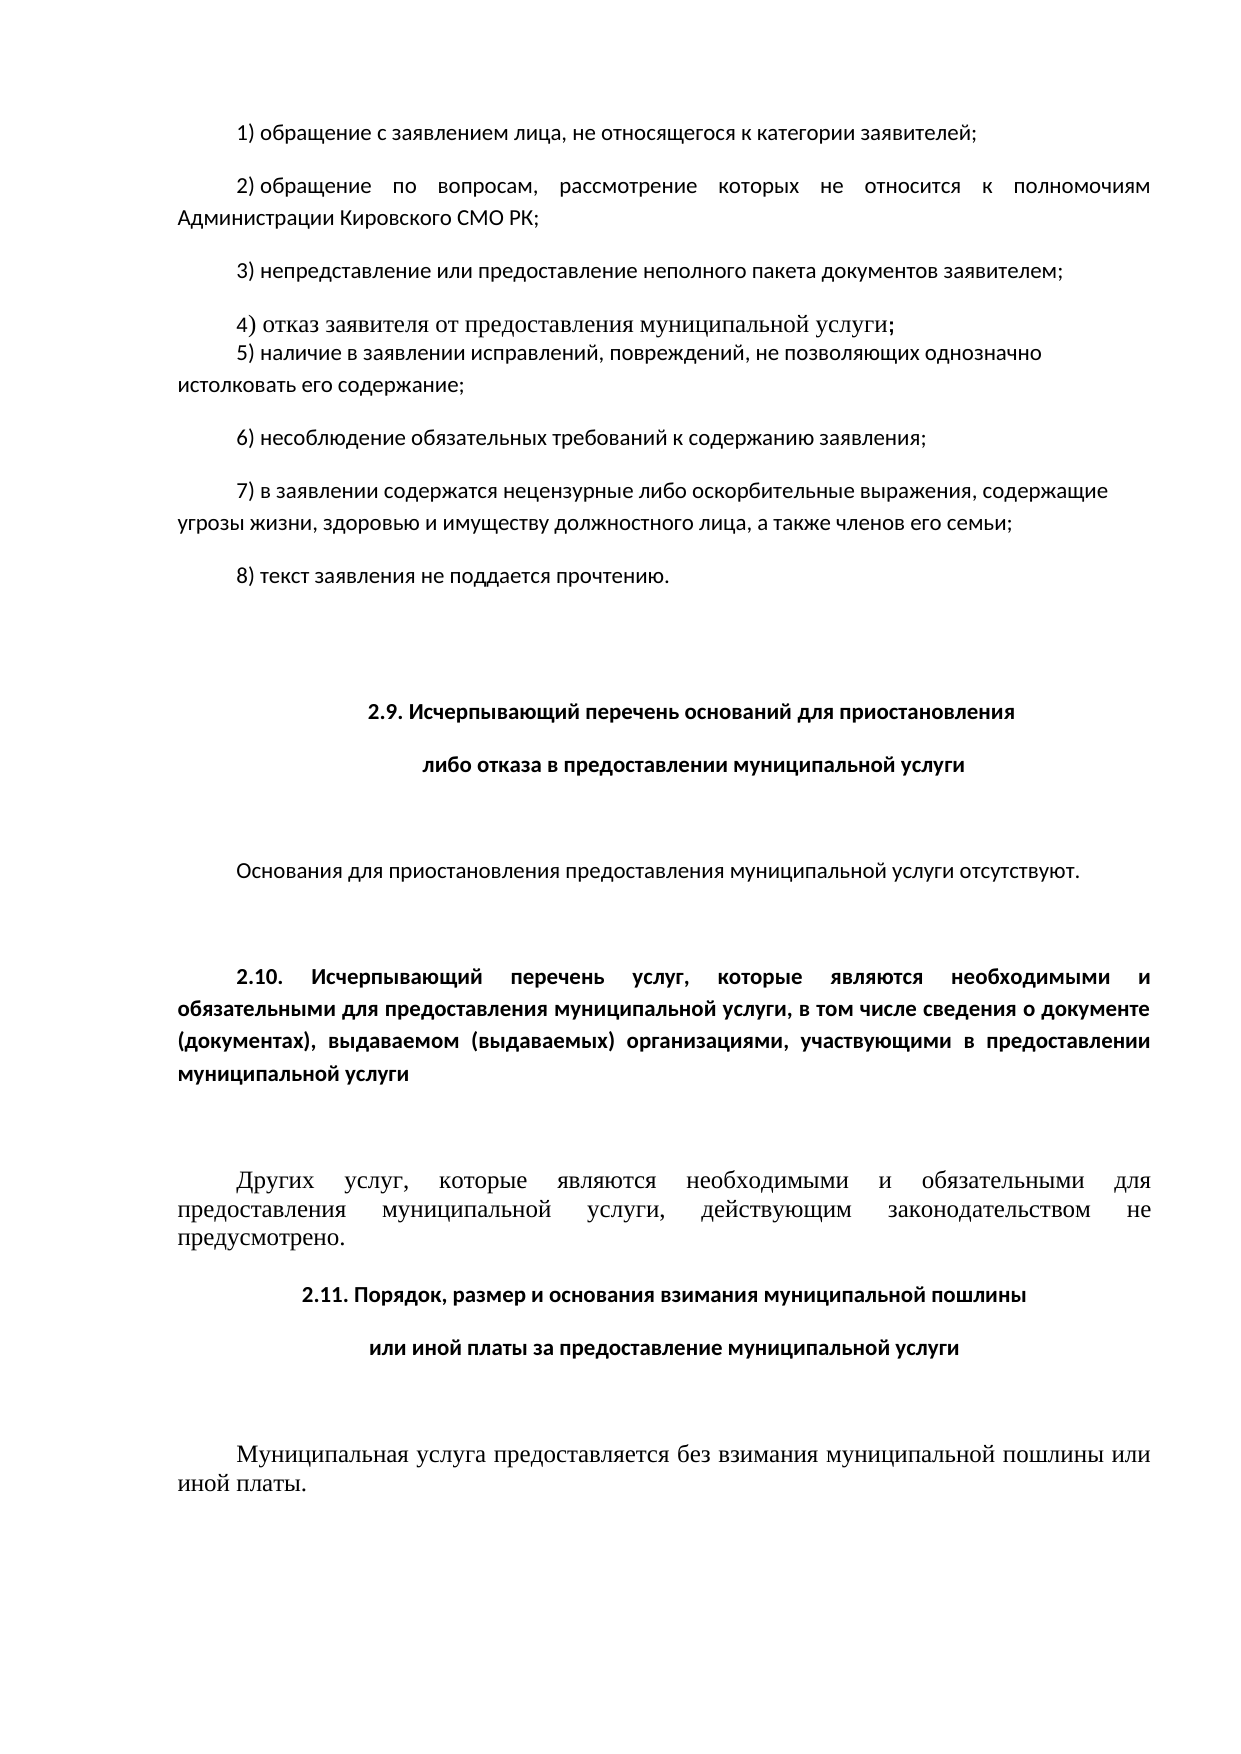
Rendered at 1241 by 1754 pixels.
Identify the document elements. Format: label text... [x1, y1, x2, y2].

text 6) несоблюдение обязательных требований к содержанию заявления; [177, 423, 1152, 451]
text либо отказа в предоставлении муниципальной услуги [177, 750, 1152, 778]
title 4) отказ заявителя от предоставления муниципальной услуги; [177, 309, 1152, 338]
text или иной платы за предоставление муниципальной услуги [177, 1333, 1152, 1361]
text 2.10. Исчерпывающий перечень услуг, которые являются необходимыми и обязательными для предоставления муниципальной услуги, в том числе сведения о документе (документах), выдаваемом (выдаваемых) организациями, участвующими в предоставлении муниципальной услуги [177, 962, 1152, 1087]
text 1) обращение с заявлением лица, не относящегося к категории заявителей; [177, 118, 1152, 146]
text Основания для приостановления предоставления муниципальной услуги отсутствуют. [177, 856, 1152, 884]
text Других услуг, которые являются необходимыми и обязательными для предоставления муниципальной услуги, действующим законодательством не предусмотрено. [177, 1165, 1152, 1251]
text 2) обращение по вопросам, рассмотрение которых не относится к полномочиям Администрации Кировского СМО РК; [177, 171, 1152, 231]
text 2.9. Исчерпывающий перечень оснований для приостановления [177, 697, 1152, 725]
text 7) в заявлении содержатся нецензурные либо оскорбительные выражения, содержащие угрозы жизни, здоровью и имуществу должностного лица, а также членов его семьи; [177, 476, 1152, 537]
text 3) непредставление или предоставление неполного пакета документов заявителем; [177, 256, 1152, 284]
text 2.11. Порядок, размер и основания взимания муниципальной пошлины [177, 1280, 1152, 1308]
text 8) текст заявления не поддается прочтению. [177, 562, 1152, 589]
text Муниципальная услуга предоставляется без взимания муниципальной пошлины или иной платы. [177, 1439, 1152, 1496]
text 5) наличие в заявлении исправлений, повреждений, не позволяющих однозначно истолковать его содержание; [177, 338, 1152, 398]
